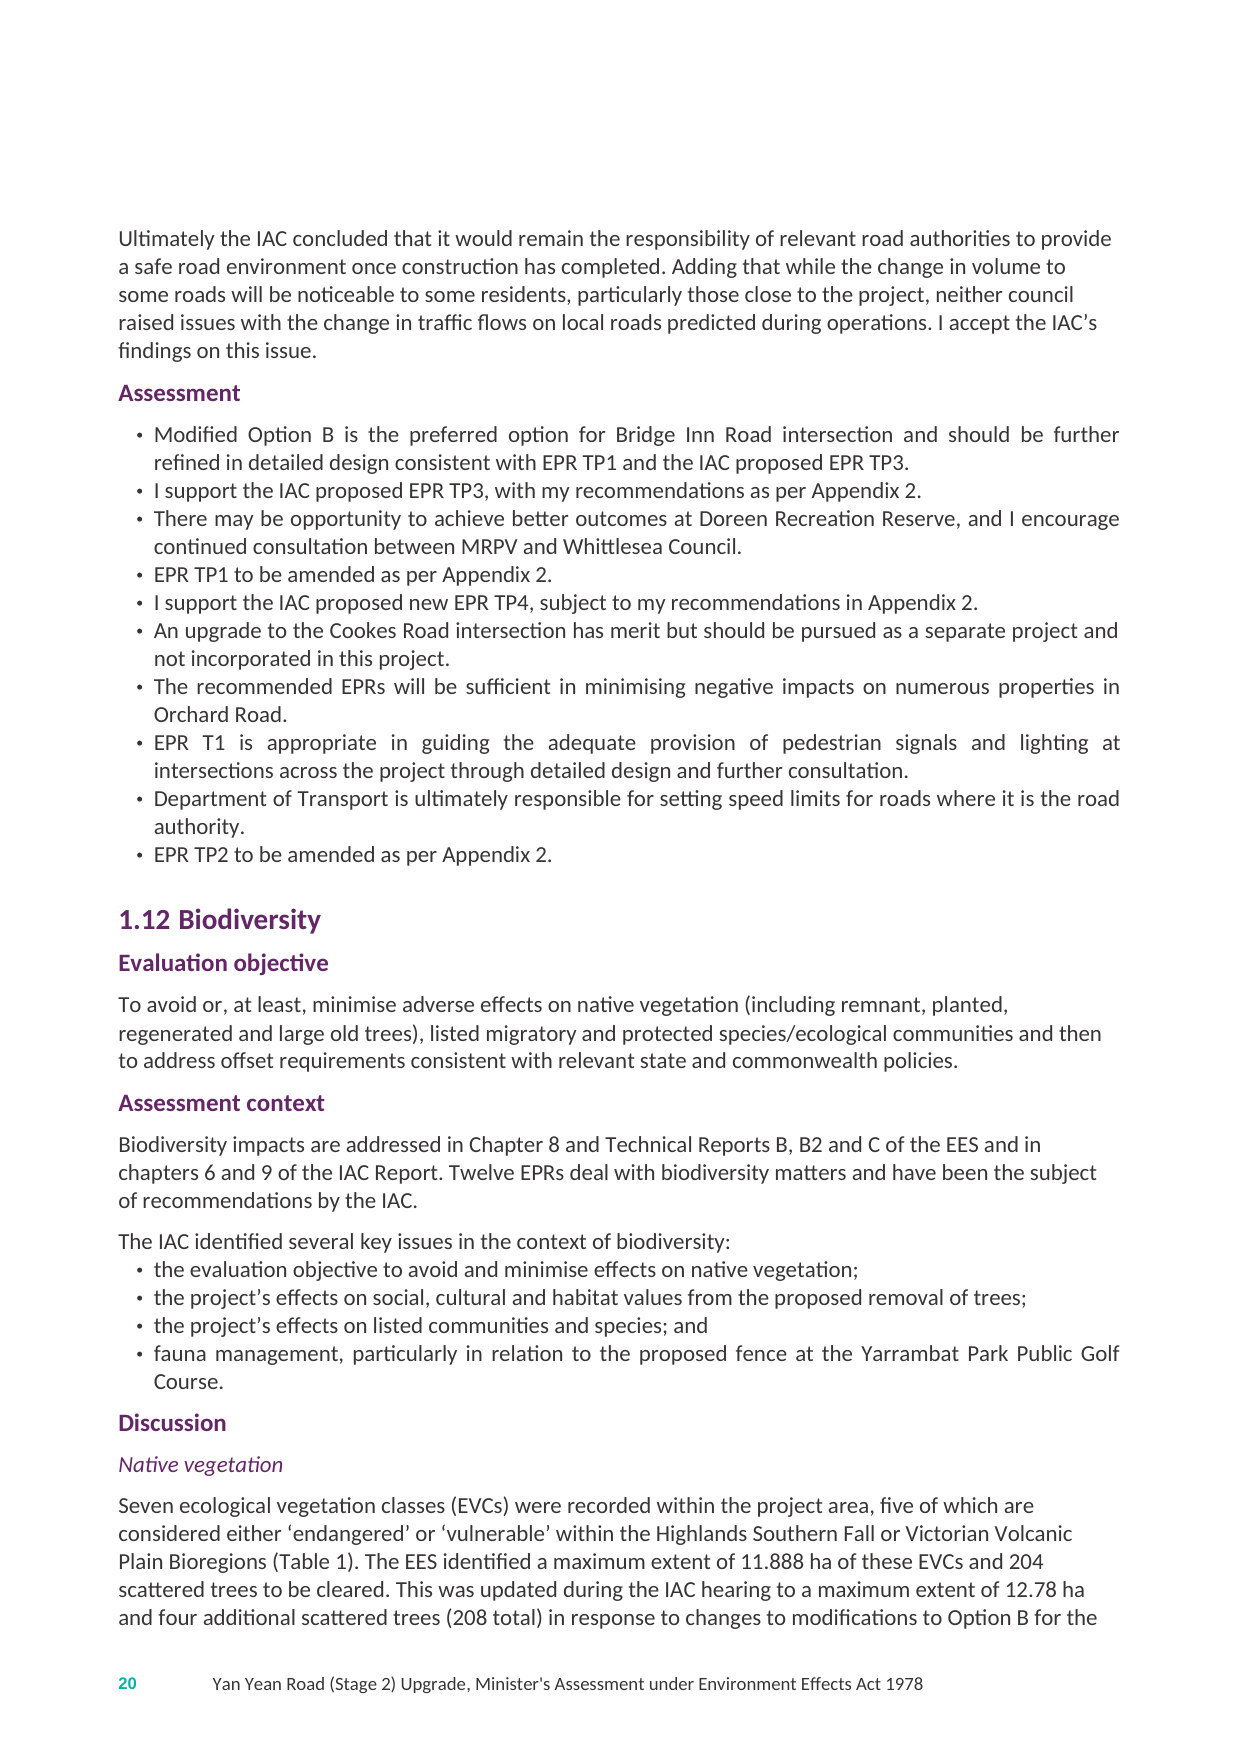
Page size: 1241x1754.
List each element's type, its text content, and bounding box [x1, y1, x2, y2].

list EPR TP1 to be amended as per Appendix 2. [136, 560, 1122, 588]
list EPR T1 is appropriate in guiding the adequate provision of pedestrian signals and lighting at intersections across the project through detailed design and further consultation. [136, 728, 1122, 784]
list the evaluation objective to avoid and minimise effects on native vegetation; [136, 1255, 1122, 1283]
list There may be opportunity to achieve better outcomes at Doreen Recreation Reserve, and I encourage continued consultation between MRPV and Whittlesea Council. [136, 504, 1122, 560]
text The IAC identified several key issues in the context of biodiversity: [118, 1227, 1122, 1255]
list Department of Transport is ultimately responsible for setting speed limits for roads where it is the road authority. [136, 784, 1122, 840]
list fauna management, particularly in relation to the proposed fence at the Yarrambat Park Public Golf Course. [136, 1339, 1122, 1395]
list the project’s effects on listed communities and species; and [136, 1311, 1122, 1339]
list An upgrade to the Cookes Road intersection has merit but should be pursued as a separate project and not incorporated in this project. [136, 616, 1122, 672]
list I support the IAC proposed new EPR TP4, subject to my recommendations in Appendix 2. [136, 588, 1122, 616]
subtitle Discussion [118, 1407, 1122, 1438]
text Biodiversity impacts are addressed in Chapter 8 and Technical Reports B, B2 and C of the EES and in chapters 6 and 9 of the IAC Report. Twelve EPRs deal with biodiversity matters and have been the subject of recommendations by the IAC. [118, 1130, 1122, 1214]
list I support the IAC proposed EPR TP3, with my recommendations as per Appendix 2. [136, 476, 1122, 504]
subtitle Evaluation objective [118, 948, 1122, 978]
list EPR TP2 to be amended as per Appendix 2. [136, 840, 1122, 868]
text Ultimately the IAC concluded that it would remain the responsibility of relevant road authorities to provide a safe road environment once construction has completed. Adding that while the change in volume to some roads will be noticeable to some residents, particularly those close to the project, neither council raised issues with the change in traffic flows on local roads predicted during operations. I accept the IAC’s findings on this issue. [118, 224, 1122, 364]
subtitle Native vegetation [118, 1450, 1122, 1478]
list The recommended EPRs will be sufficient in minimising negative impacts on numerous properties in Orchard Road. [136, 672, 1122, 728]
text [118, 1491, 1122, 1631]
list the project’s effects on social, cultural and habitat values from the proposed removal of trees; [136, 1283, 1122, 1311]
subtitle Assessment context [118, 1087, 1122, 1118]
subtitle Assessment [118, 377, 1122, 408]
subtitle Biodiversity [118, 906, 1122, 935]
text To avoid or, at least, minimise adverse effects on native vegetation (including remnant, planted, regenerated and large old trees), listed migratory and protected species/ecological communities and then to address offset requirements consistent with relevant state and commonwealth policies. [118, 991, 1122, 1075]
list Modified Option B is the preferred option for Bridge Inn Road intersection and should be further refined in detailed design consistent with EPR TP1 and the IAC proposed EPR TP3. [136, 420, 1122, 476]
